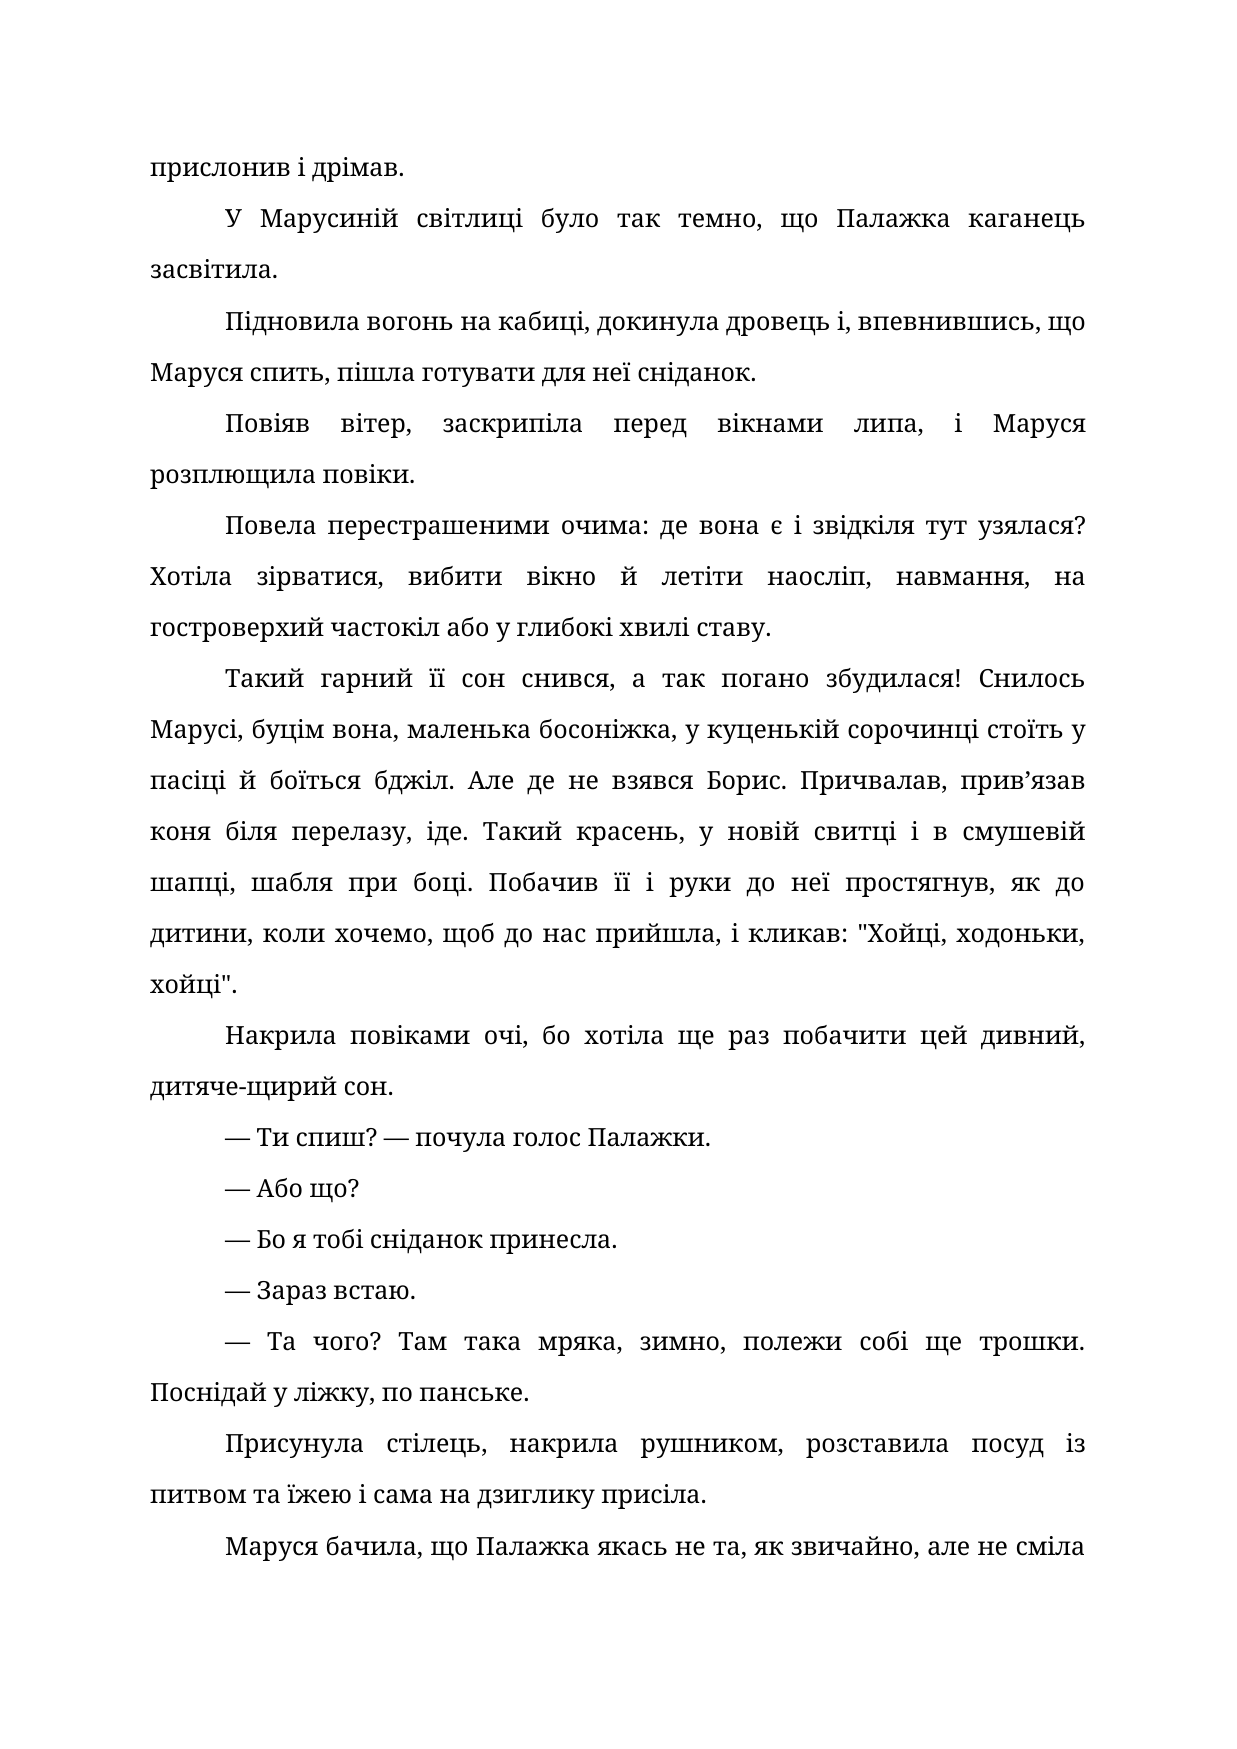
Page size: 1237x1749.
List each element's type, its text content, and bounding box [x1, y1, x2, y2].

text — Ти спиш? — почула голос Палажки. [150, 1120, 1086, 1154]
text Підновила вогонь на кабиці, докинула дровець і, впевнившись, що Маруся спить, пішла готувати для неї сніданок. [150, 303, 1086, 388]
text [150, 150, 1086, 184]
text — Або що? [150, 1171, 1086, 1205]
text Накрила повіками очі, бо хотіла ще раз побачити цей дивний, дитяче-щирий сон. [150, 1018, 1086, 1103]
text Повіяв вітер, заскрипіла перед вікнами липа, і Маруся розплющила повіки. [150, 405, 1086, 490]
text Присунула стілець, накрила рушником, розставила посуд із питвом та їжею і сама на дзиглику присіла. [150, 1426, 1086, 1511]
text Повела перестрашеними очима: де вона є і звідкіля тут узялася? Хотіла зірватися, вибити вікно й летіти наосліп, навмання, на гостроверхий частокіл або у глибокі хвилі ставу. [150, 507, 1086, 643]
text — Та чого? Там така мряка, зимно, полежи собі ще трошки. Поснідай у ліжку, по панське. [150, 1324, 1086, 1409]
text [150, 1528, 1086, 1562]
text — Зараз встаю. [150, 1273, 1086, 1307]
text Такий гарний її сон снився, а так погано збудилася! Снилось Марусі, буцім вона, маленька босоніжка, у куценькій сорочинці стоїть у пасіці й боїться бджіл. Але де не взявся Борис. Причвалав, прив’язав коня біля перелазу, іде. Такий красень, у новій свитці і в смушевій шапці, шабля при боці. Побачив її і руки до неї простягнув, як до дитини, коли хочемо, щоб до нас прийшла, і кликав: "Хойці, ходоньки, хойці". [150, 660, 1086, 1001]
text У Марусиній світлиці було так темно, що Палажка каганець засвітила. [150, 201, 1086, 286]
text — Бо я тобі сніданок принесла. [150, 1222, 1086, 1256]
